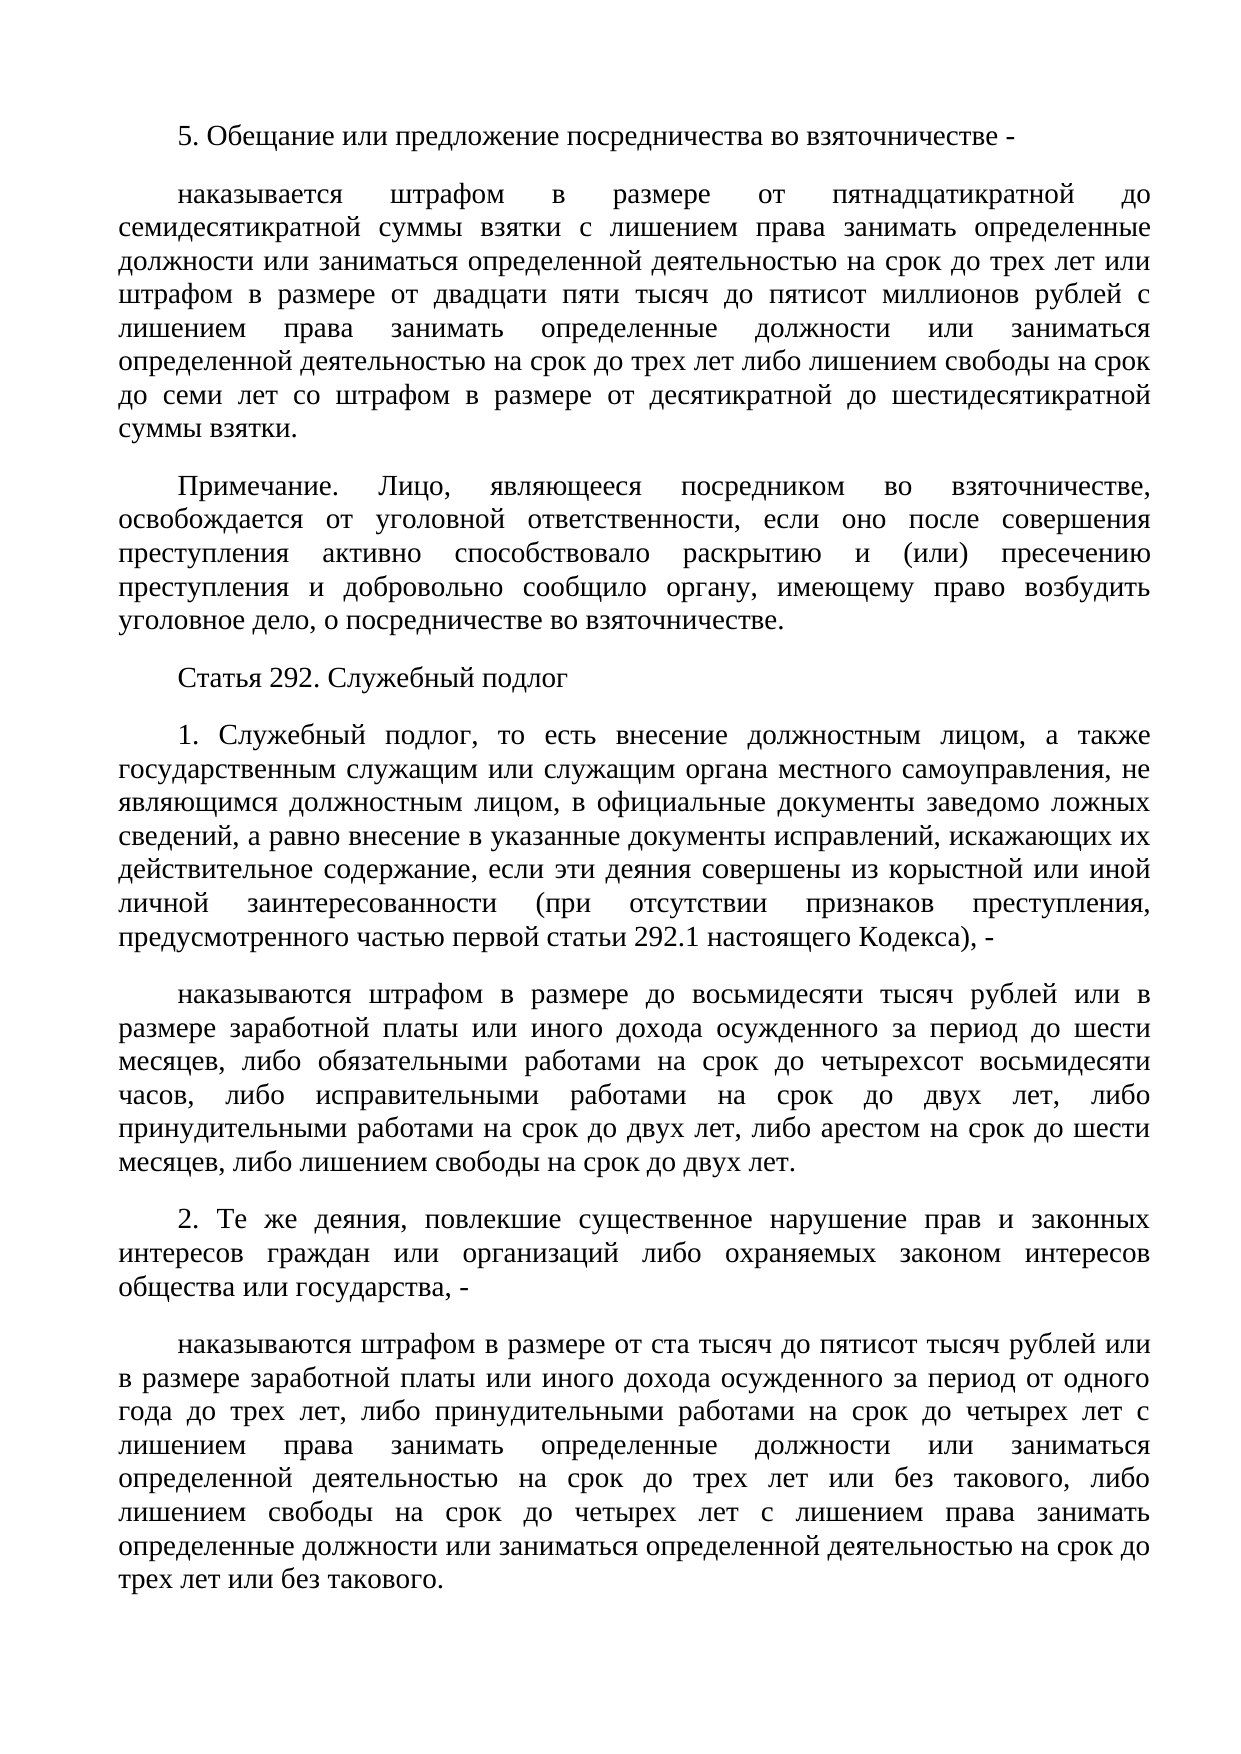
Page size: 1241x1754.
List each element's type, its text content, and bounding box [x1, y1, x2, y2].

text 5. Обещание или предложение посредничества во взяточничестве - [118, 118, 1152, 152]
text 2. Те же деяния, повлекшие существенное нарушение прав и законных интересов граждан или организаций либо охраняемых законом интересов общества или государства, - [118, 1202, 1152, 1302]
text Примечание. Лицо, являющееся посредником во взяточничестве, освобождается от уголовной ответственности, если оно после совершения преступления активно способствовало раскрытию и (или) пресечению преступления и добровольно сообщило органу, имеющему право возбудить уголовное дело, о посредничестве во взяточничестве. [118, 468, 1152, 636]
text Статья 292. Служебный подлог [118, 660, 1152, 693]
text 1. Служебный подлог, то есть внесение должностным лицом, а также государственным служащим или служащим органа местного самоуправления, не являющимся должностным лицом, в официальные документы заведомо ложных сведений, а равно внесение в указанные документы исправлений, искажающих их действительное содержание, если эти деяния совершены из корыстной или иной личной заинтересованности (при отсутствии признаков преступления, предусмотренного частью первой статьи 292.1 настоящего Кодекса), - [118, 717, 1152, 952]
text наказывается штрафом в размере от пятнадцатикратной до семидесятикратной суммы взятки с лишением права занимать определенные должности или заниматься определенной деятельностью на срок до трех лет или штрафом в размере от двадцати пяти тысяч до пятисот миллионов рублей с лишением права занимать определенные должности или заниматься определенной деятельностью на срок до трех лет либо лишением свободы на срок до семи лет со штрафом в размере от десятикратной до шестидесятикратной суммы взятки. [118, 176, 1152, 444]
text наказываются штрафом в размере до восьмидесяти тысяч рублей или в размере заработной платы или иного дохода осужденного за период до шести месяцев, либо обязательными работами на срок до четырехсот восьмидесяти часов, либо исправительными работами на срок до двух лет, либо принудительными работами на срок до двух лет, либо арестом на срок до шести месяцев, либо лишением свободы на срок до двух лет. [118, 976, 1152, 1178]
text наказываются штрафом в размере от ста тысяч до пятисот тысяч рублей или в размере заработной платы или иного дохода осужденного за период от одного года до трех лет, либо принудительными работами на срок до четырех лет с лишением права занимать определенные должности или заниматься определенной деятельностью на срок до трех лет или без такового, либо лишением свободы на срок до четырех лет с лишением права занимать определенные должности или заниматься определенной деятельностью на срок до трех лет или без такового. [118, 1326, 1152, 1595]
